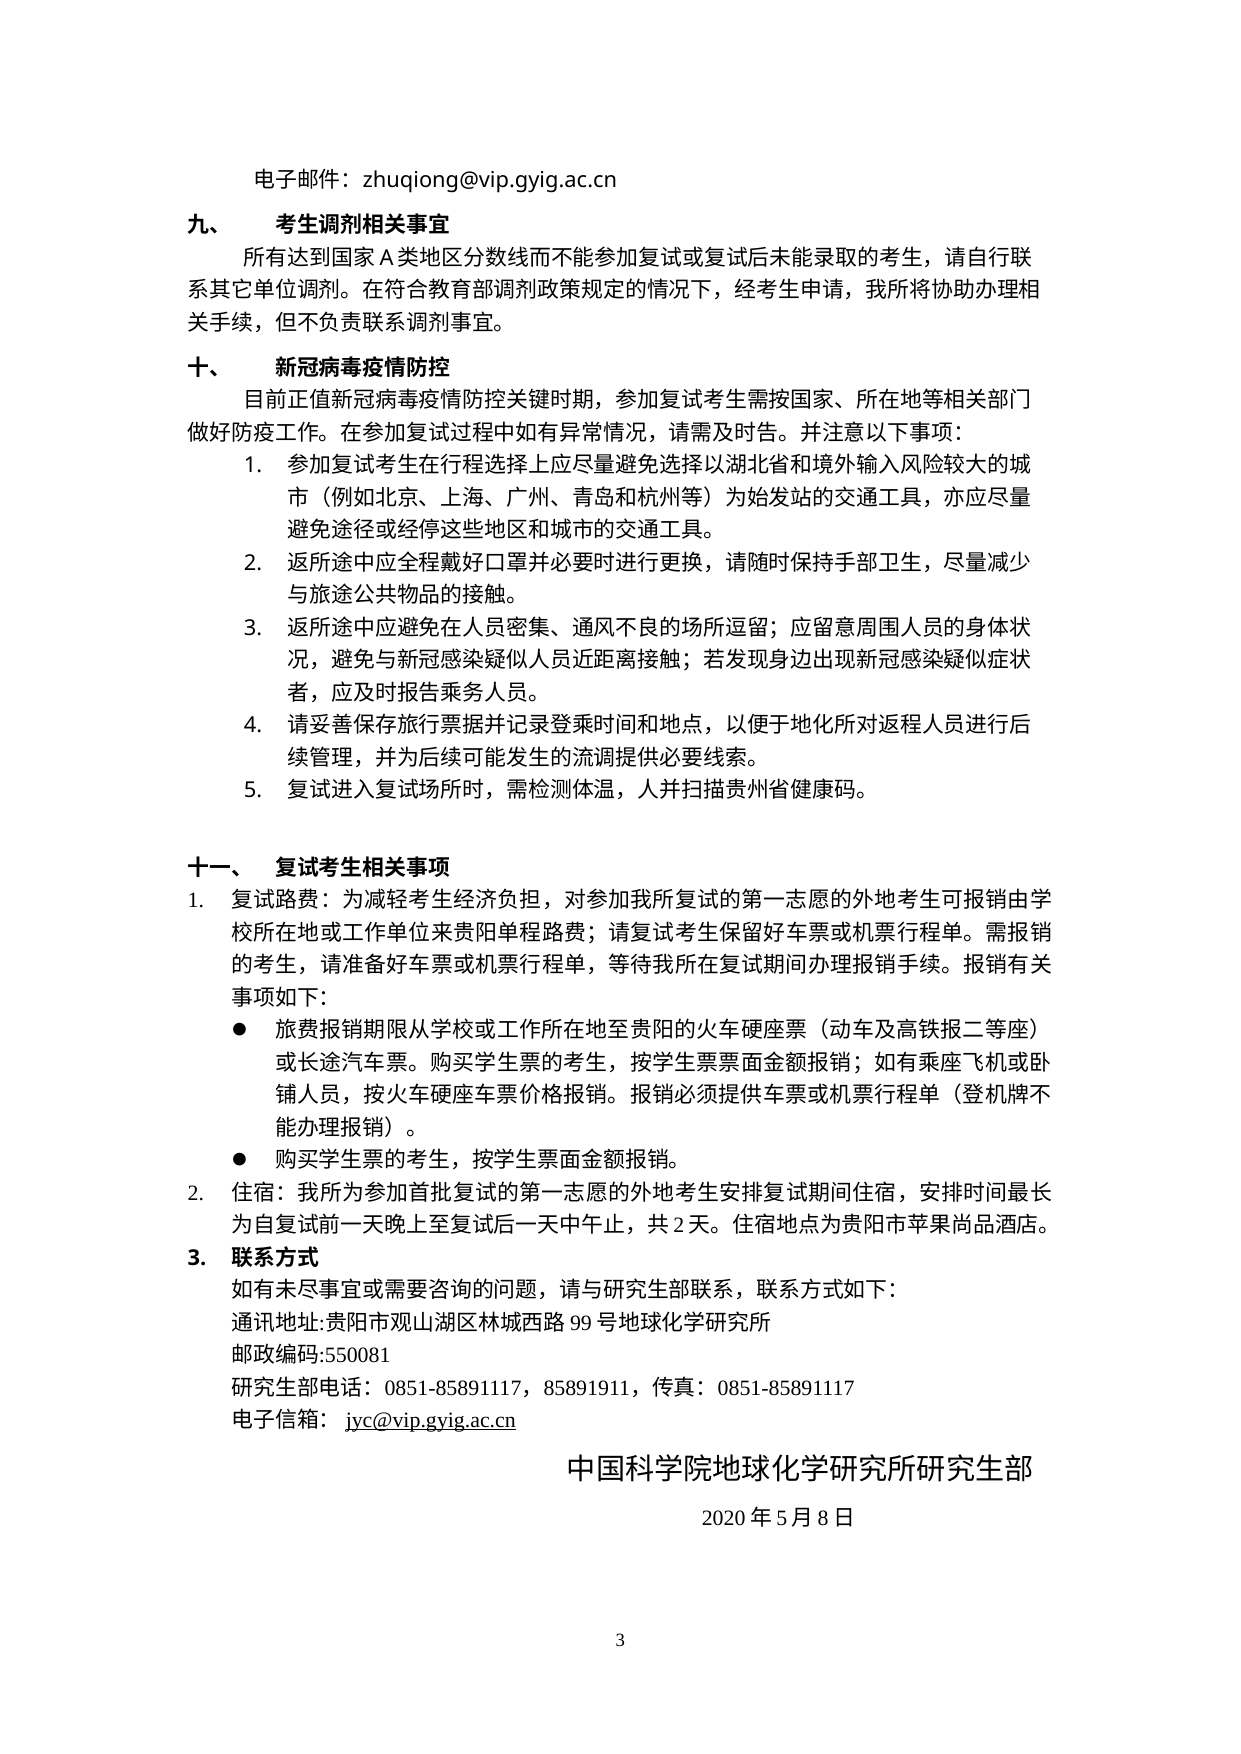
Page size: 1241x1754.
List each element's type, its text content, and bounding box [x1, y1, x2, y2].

list 复试进入复试场所时，需检测体温，人并扫描贵州省健康码。 [244, 772, 1053, 804]
list 新冠病毒疫情防控 [187, 349, 1053, 382]
list 请妥善保存旅行票据并记录登乘时间和地点，以便于地化所对返程人员进行后续管理，并为后续可能发生的流调提供必要线索。 [244, 707, 1053, 772]
text 邮政编码:550081 [187, 1337, 1053, 1369]
text 如有未尽事宜或需要咨询的问题，请与研究生部联系，联系方式如下： [187, 1272, 1053, 1304]
list 考生调剂相关事宜 [187, 207, 1053, 239]
list 复试路费：为减轻考生经济负担，对参加我所复试的第一志愿的外地考生可报销由学校所在地或工作单位来贵阳单程路费；请复试考生保留好车票或机票行程单。需报销的考生，请准备好车票或机票行程单，等待我所在复试期间办理报销手续。报销有关事项如下： [187, 882, 1053, 1012]
text 中国科学院地球化学研究所研究生部 [187, 1434, 1053, 1499]
list 联系方式 [187, 1239, 1053, 1272]
list 复试考生相关事项 [187, 849, 1053, 882]
text 2020年5月8日 [187, 1499, 1053, 1532]
text 目前正值新冠病毒疫情防控关键时期，参加复试考生需按国家、所在地等相关部门做好防疫工作。在参加复试过程中如有异常情况，请需及时告。并注意以下事项： [187, 382, 1053, 447]
list 返所途中应避免在人员密集、通风不良的场所逗留；应留意周围人员的身体状况，避免与新冠感染疑似人员近距离接触；若发现身边出现新冠感染疑似症状者，应及时报告乘务人员。 [244, 609, 1053, 707]
list 购买学生票的考生，按学生票面金额报销。 [231, 1142, 1053, 1174]
text 研究生部电话：0851-85891117，85891911，传真：0851-85891117 [187, 1369, 1053, 1402]
text 通讯地址:贵阳市观山湖区林城西路99号地球化学研究所 [187, 1304, 1053, 1337]
text 所有达到国家A类地区分数线而不能参加复试或复试后未能录取的考生，请自行联系其它单位调剂。在符合教育部调剂政策规定的情况下，经考生申请，我所将协助办理相关手续，但不负责联系调剂事宜。 [187, 239, 1053, 337]
list 旅费报销期限从学校或工作所在地至贵阳的火车硬座票（动车及高铁报二等座）或长途汽车票。购买学生票的考生，按学生票票面金额报销；如有乘座飞机或卧铺人员，按火车硬座车票价格报销。报销必须提供车票或机票行程单（登机牌不能办理报销）。 [231, 1012, 1053, 1142]
list 参加复试考生在行程选择上应尽量避免选择以湖北省和境外输入风险较大的城市（例如北京、上海、广州、青岛和杭州等）为始发站的交通工具，亦应尽量避免途径或经停这些地区和城市的交通工具。 [244, 447, 1053, 544]
list 住宿：我所为参加首批复试的第一志愿的外地考生安排复试期间住宿，安排时间最长为自复试前一天晚上至复试后一天中午止，共2天。住宿地点为贵阳市苹果尚品酒店。 [187, 1174, 1053, 1239]
text 电子信箱： jyc@vip.gyig.ac.cn [187, 1402, 1053, 1434]
text 电子邮件：zhuqiong@vip.gyig.ac.cn [253, 162, 1053, 194]
list 返所途中应全程戴好口罩并必要时进行更换，请随时保持手部卫生，尽量减少与旅途公共物品的接触。 [244, 544, 1053, 609]
